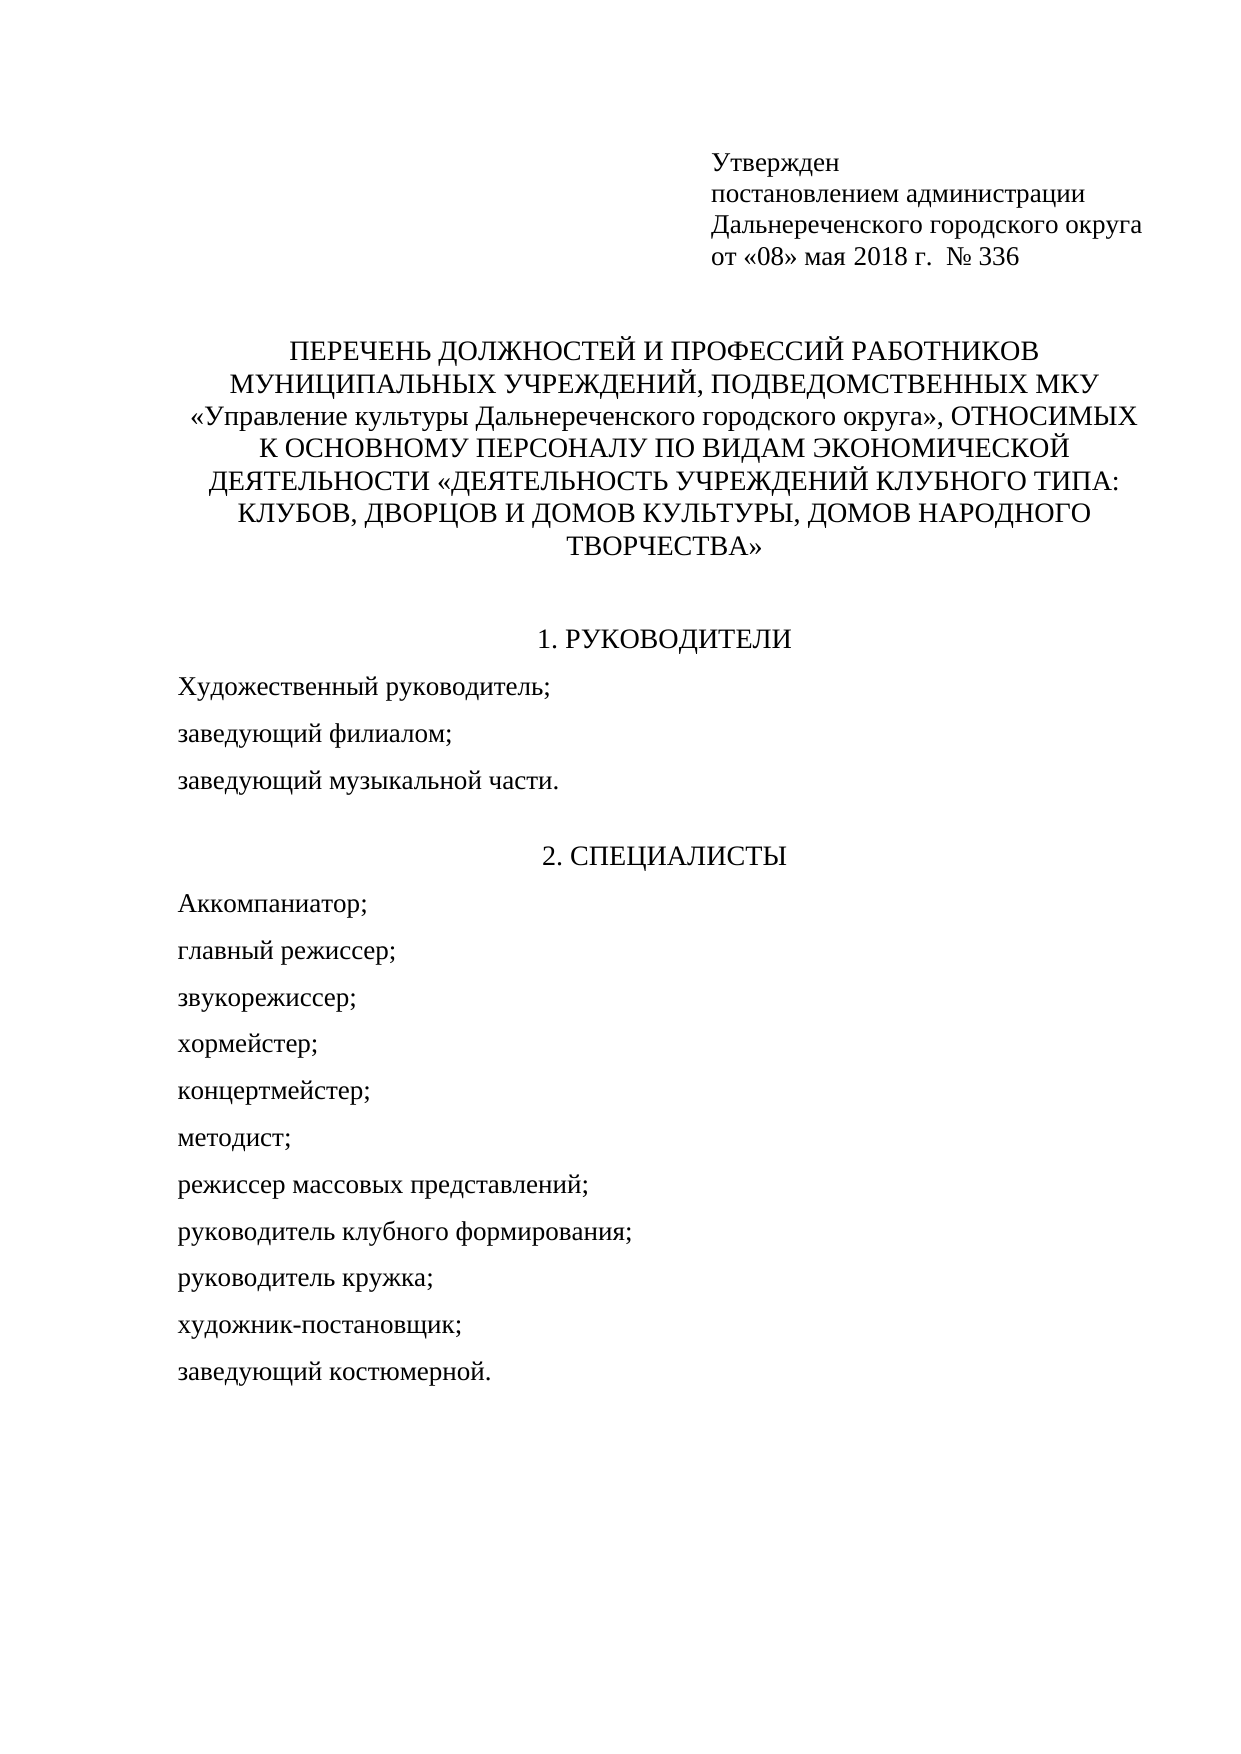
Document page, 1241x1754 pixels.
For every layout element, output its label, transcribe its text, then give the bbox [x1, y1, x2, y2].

text заведующий костюмерной. [177, 1355, 1152, 1386]
text 2. СПЕЦИАЛИСТЫ [177, 839, 1152, 872]
text художник-постановщик; [177, 1308, 1152, 1339]
text Художественный руководитель; [177, 670, 1152, 701]
text Аккомпаниатор; [177, 887, 1152, 918]
text руководитель клубного формирования; [177, 1215, 1152, 1246]
text звукорежиссер; [177, 981, 1152, 1012]
text от «08» мая 2018 г. № 336 [177, 239, 1152, 271]
text Дальнереченского городского округа [177, 208, 1152, 239]
text руководитель кружка; [177, 1261, 1152, 1293]
text главный режиссер; [177, 934, 1152, 965]
text методист; [177, 1121, 1152, 1152]
text хормейстер; [177, 1028, 1152, 1059]
text 1. РУКОВОДИТЕЛИ [177, 622, 1152, 654]
text режиссер массовых представлений; [177, 1168, 1152, 1199]
text заведующий музыкальной части. [177, 764, 1152, 795]
text концертмейстер; [177, 1074, 1152, 1106]
text заведующий филиалом; [177, 717, 1152, 748]
text Утвержден [177, 146, 1152, 177]
text постановлением администрации [177, 177, 1152, 208]
text ПЕРЕЧЕНЬ ДОЛЖНОСТЕЙ И ПРОФЕССИЙ РАБОТНИКОВ МУНИЦИПАЛЬНЫХ УЧРЕЖДЕНИЙ, ПОДВЕДОМСТВЕННЫХ МКУ «Управление культуры Дальнереченского городского округа», ОТНОСИМЫХ К ОСНОВНОМУ ПЕРСОНАЛУ ПО ВИДАМ ЭКОНОМИЧЕСКОЙ ДЕЯТЕЛЬНОСТИ «ДЕЯТЕЛЬНОСТЬ УЧРЕЖДЕНИЙ КЛУБНОГО ТИПА: КЛУБОВ, ДВОРЦОВ И ДОМОВ КУЛЬТУРЫ, ДОМОВ НАРОДНОГО ТВОРЧЕСТВА» [177, 334, 1152, 561]
